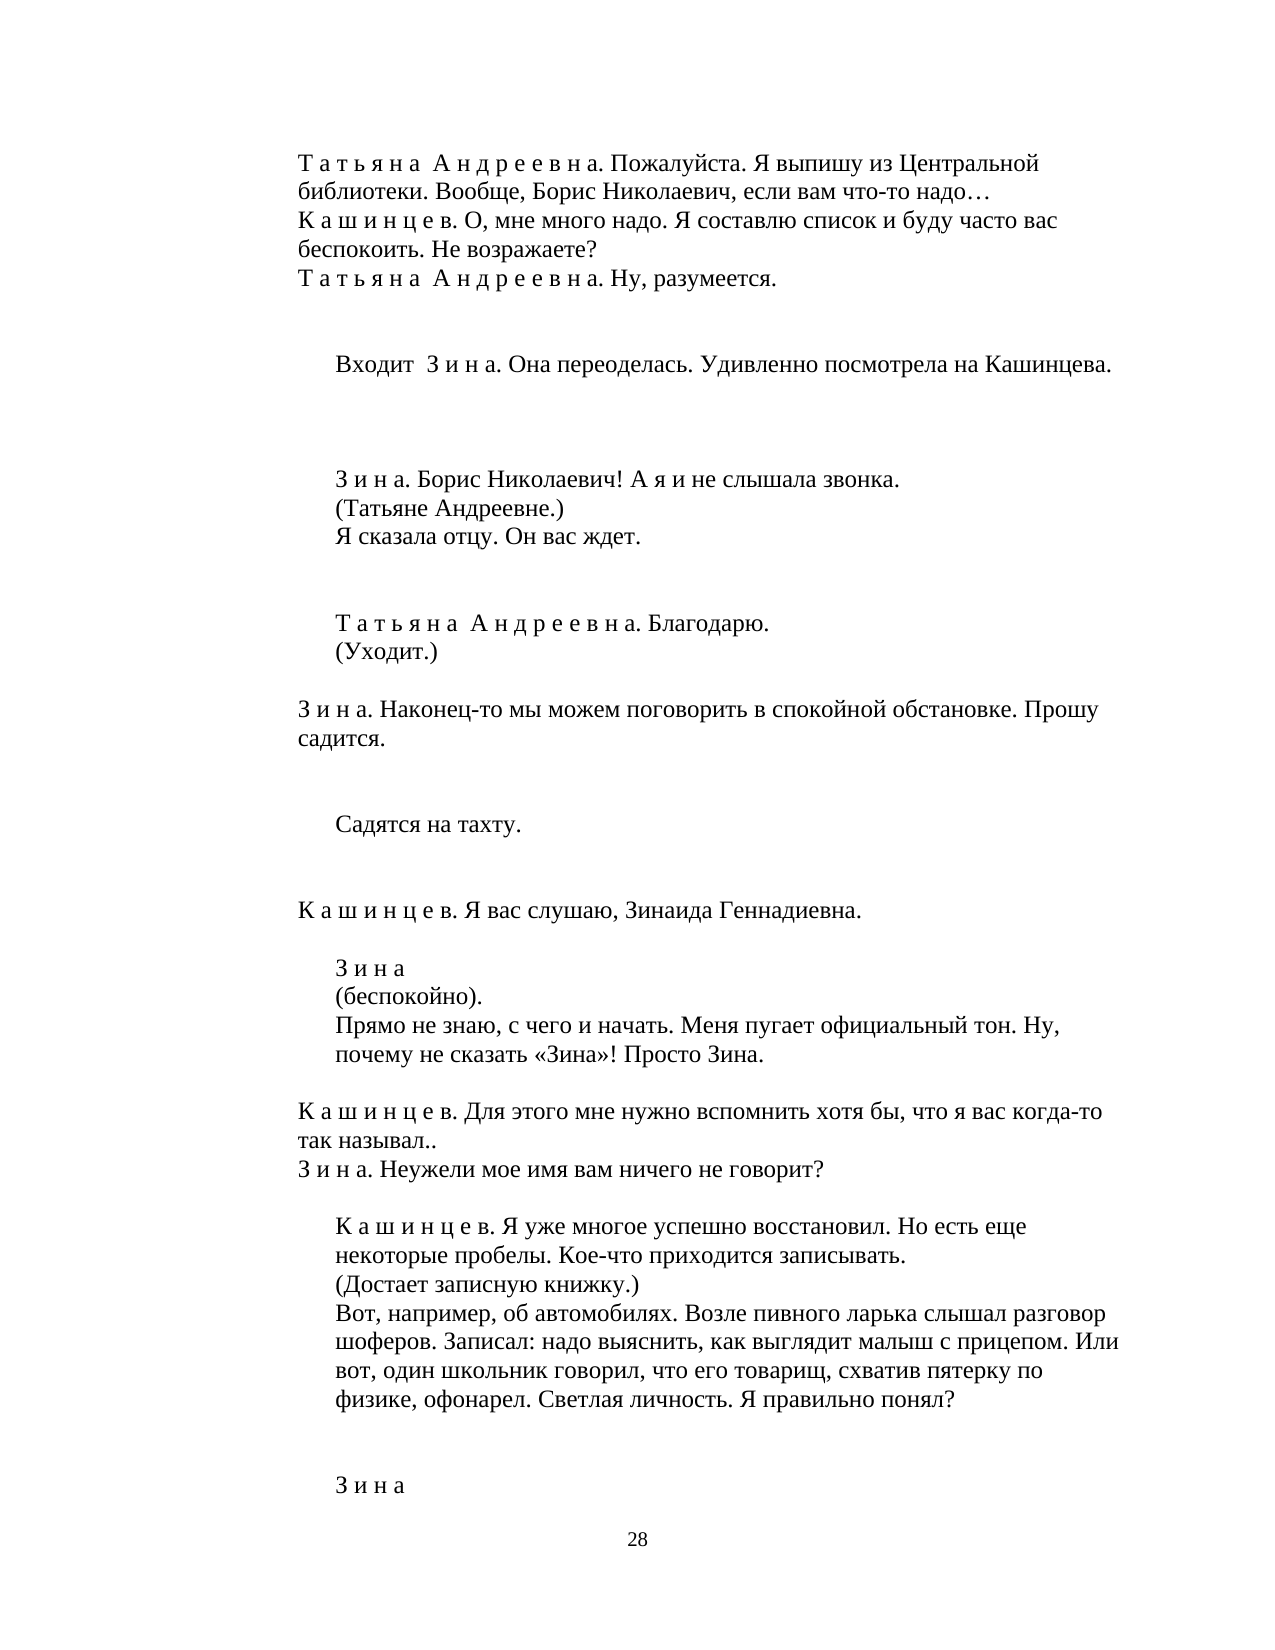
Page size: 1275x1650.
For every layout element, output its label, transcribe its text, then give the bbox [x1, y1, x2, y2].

text З и н а. Наконец-то мы можем поговорить в спокойной обстановке. Прошу садится. [298, 694, 1127, 751]
text К а ш и н ц е в. Я уже многое успешно восстановил. Но есть еще некоторые пробелы. Кое-что приходится записывать. [335, 1211, 1127, 1269]
text Т а т ь я н а А н д р е е в н а. Благодарю. [335, 608, 1127, 636]
text Т а т ь я н а А н д р е е в н а. Ну, разумеется. [298, 263, 1127, 291]
text К а ш и н ц е в. О, мне много надо. Я составлю список и буду часто вас беспокоить. Не возражаете? [298, 205, 1127, 263]
text З и н а [335, 953, 1127, 981]
text К а ш и н ц е в. Я вас слушаю, Зинаида Геннадиевна. [298, 895, 1127, 924]
text З и н а [335, 1470, 1127, 1499]
text Вот, например, об автомобилях. Возле пивного ларька слышал разговор шоферов. Записал: надо выяснить, как выглядит малыш с прицепом. Или вот, один школьник говорил, что его товарищ, схватив пятерку по физике, офонарел. Светлая личность. Я правильно понял? [335, 1298, 1127, 1413]
text Входит З и н а. Она переоделась. Удивленно посмотрела на Кашинцева. [335, 349, 1127, 378]
text Прямо не знаю, с чего и начать. Меня пугает официальный тон. Ну, почему не сказать «Зина»! Просто Зина. [335, 1010, 1127, 1068]
text З и н а. Борис Николаевич! А я и не слышала звонка. [335, 464, 1127, 493]
text (Татьяне Андреевне.) [335, 493, 1127, 521]
text Т а т ь я н а А н д р е е в н а. Пожалуйста. Я выпишу из Центральной библиотеки. Вообще, Борис Николаевич, если вам что-то надо… [298, 148, 1127, 205]
text (Достает записную книжку.) [335, 1269, 1127, 1298]
text (беспокойно). [335, 981, 1127, 1010]
text (Уходит.) [335, 636, 1127, 665]
text Я сказала отцу. Он вас ждет. [335, 521, 1127, 550]
text З и н а. Неужели мое имя вам ничего не говорит? [298, 1154, 1127, 1183]
text К а ш и н ц е в. Для этого мне нужно вспомнить хотя бы, что я вас когда-то так называл.. [298, 1096, 1127, 1154]
text Садятся на тахту. [335, 809, 1127, 838]
